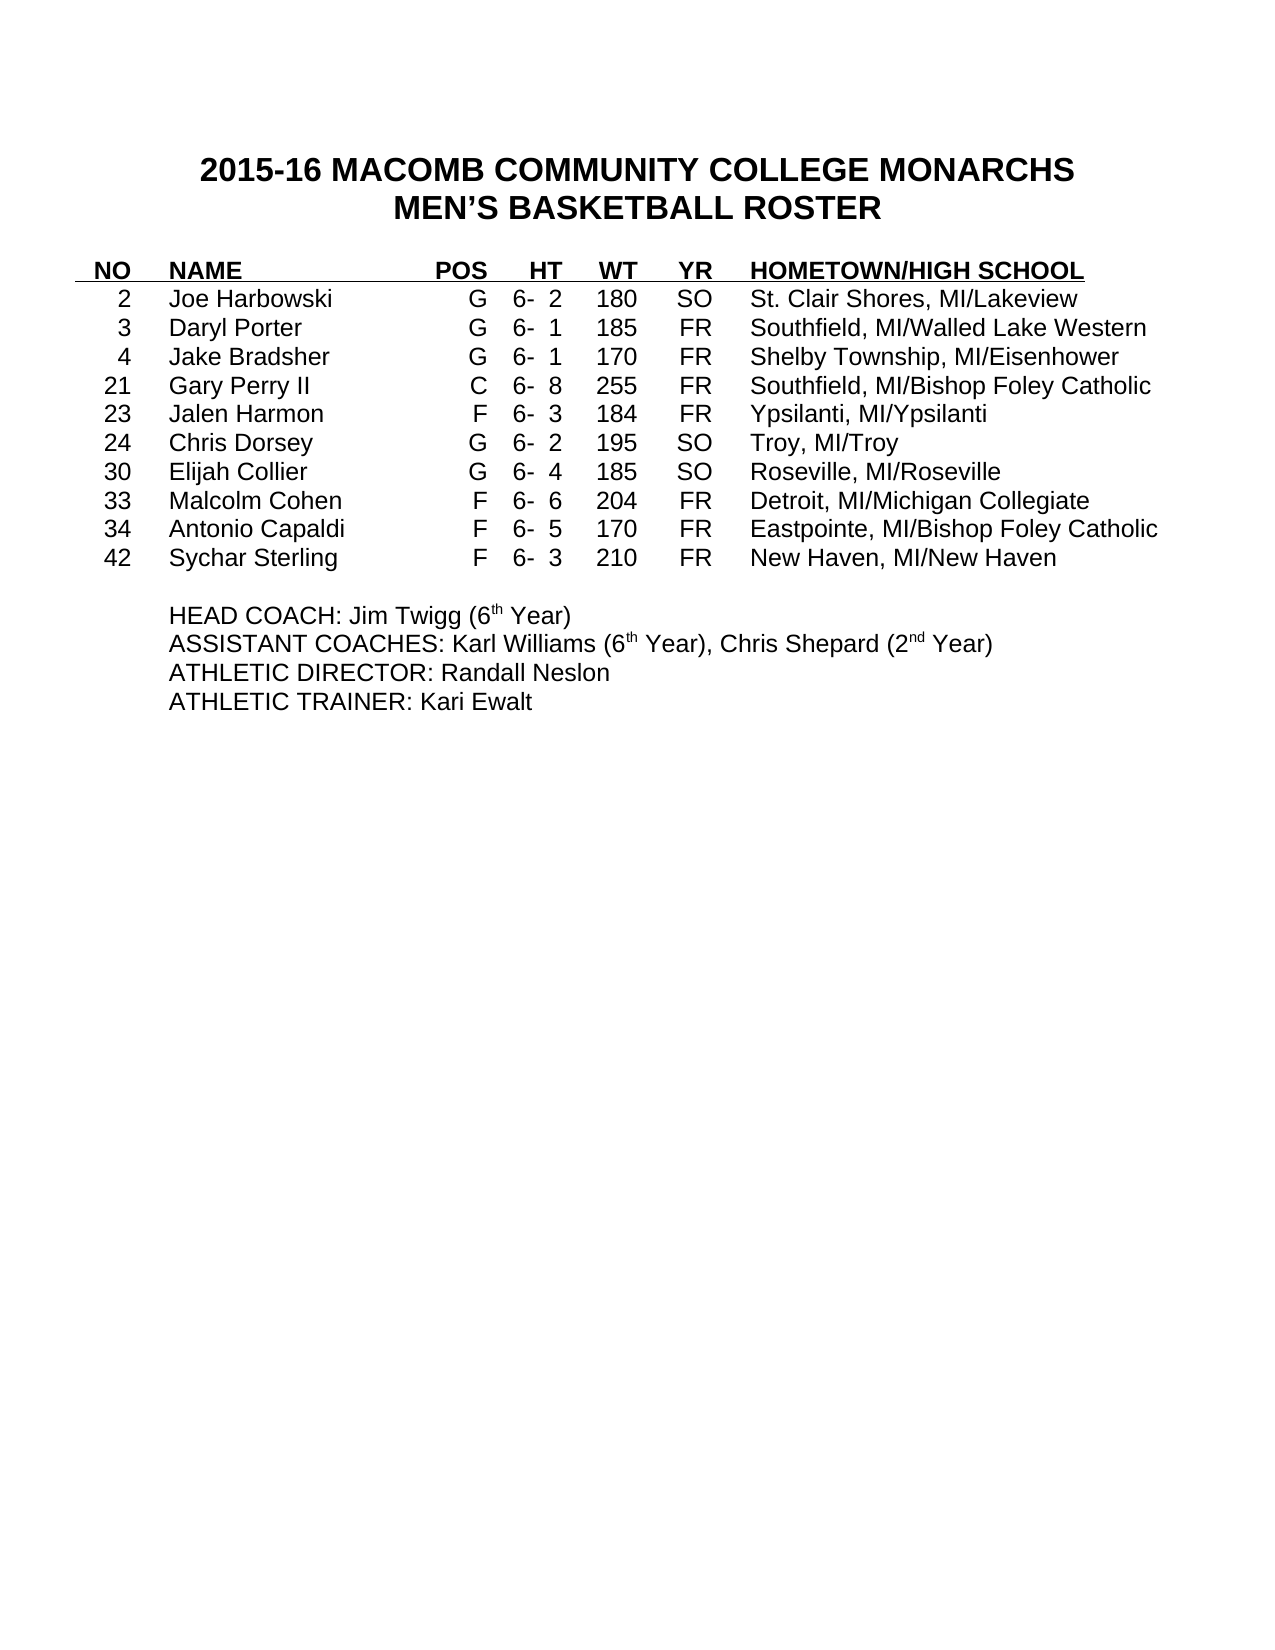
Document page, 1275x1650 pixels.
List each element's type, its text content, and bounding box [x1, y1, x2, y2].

text MEN’S BASKETBALL ROSTER [75, 188, 1200, 227]
text ATHLETIC TRAINER: Kari Ewalt [75, 687, 1200, 716]
text 3 Daryl Porter G 6- 1 185 FR Southfield, MI/Walled Lake Western [75, 313, 1200, 342]
text 30 Elijah Collier G 6- 4 185 SO Roseville, MI/Roseville [75, 457, 1200, 486]
text ATHLETIC DIRECTOR: Randall Neslon [75, 658, 1200, 687]
text ASSISTANT COACHES: Karl Williams (6th Year), Chris Shepard (2nd Year) [75, 629, 1200, 658]
text 23 Jalen Harmon F 6- 3 184 FR Ypsilanti, MI/Ypsilanti [75, 399, 1200, 428]
text HEAD COACH: Jim Twigg (6th Year) [75, 601, 1200, 629]
text 2 Joe Harbowski G 6- 2 180 SO St. Clair Shores, MI/Lakeview [75, 284, 1200, 313]
text NO NAME POS HT WT YR HOMETOWN/HIGH SCHOOL [75, 256, 1200, 284]
text 42 Sychar Sterling F 6- 3 210 FR New Haven, MI/New Haven [75, 543, 1200, 572]
text 4 Jake Bradsher G 6- 1 170 FR Shelby Township, MI/Eisenhower [75, 342, 1200, 371]
text 33 Malcolm Cohen F 6- 6 204 FR Detroit, MI/Michigan Collegiate [75, 486, 1200, 514]
text 21 Gary Perry II C 6- 8 255 FR Southfield, MI/Bishop Foley Catholic [75, 371, 1200, 399]
text 24 Chris Dorsey G 6- 2 195 SO Troy, MI/Troy [75, 428, 1200, 457]
text 34 Antonio Capaldi F 6- 5 170 FR Eastpointe, MI/Bishop Foley Catholic [75, 514, 1200, 543]
text 2015-16 MACOMB COMMUNITY COLLEGE MONARCHS [75, 150, 1200, 188]
